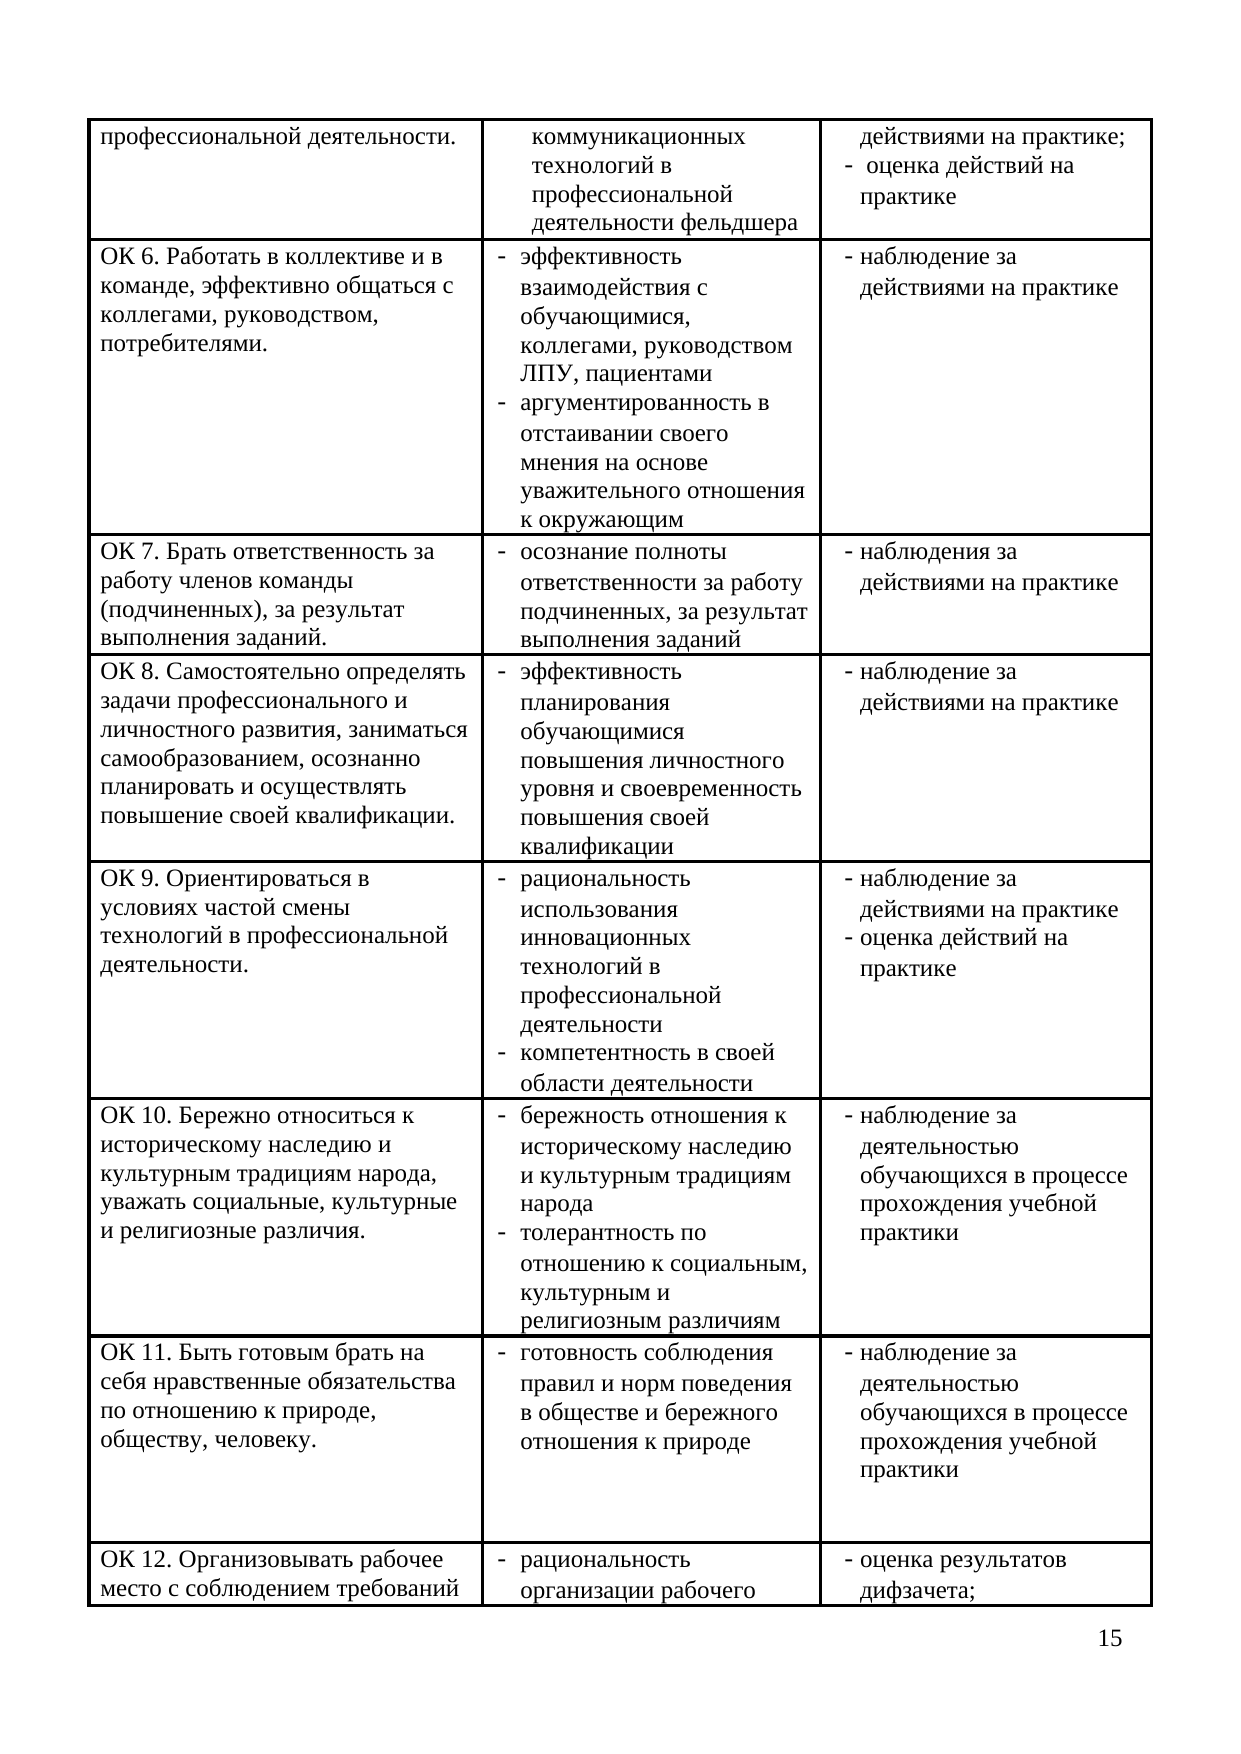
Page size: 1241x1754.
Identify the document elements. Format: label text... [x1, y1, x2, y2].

table_cell бережность отношения к историческому наследию и культурным традициям народа толерантность по отношению к социальным, культурным и религиозным различиям [484, 1100, 819, 1334]
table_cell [91, 1544, 481, 1603]
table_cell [822, 121, 1150, 238]
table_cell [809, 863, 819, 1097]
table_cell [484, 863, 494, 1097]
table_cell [91, 121, 481, 238]
table_cell ОК 8. Самостоятельно определять задачи профессионального и личностного развития, заниматься самообразованием, осознанно планировать и осуществлять повышение своей квалификации. [91, 656, 481, 860]
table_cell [484, 1544, 819, 1603]
table_cell наблюдение за деятельностью обучающихся в процессе прохождения учебной практики [822, 1338, 1150, 1541]
table_cell наблюдения за действиями на практике [822, 536, 1150, 653]
table_cell наблюдение за действиями на практике [822, 241, 1150, 533]
table_cell наблюдение за действиями на практике [822, 656, 1150, 860]
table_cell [484, 121, 819, 238]
table_cell эффективность взаимодействия с обучающимися, коллегами, руководством ЛПУ, пациентами аргументированность в отстаивании своего мнения на основе уважительного отношения к окружающим [484, 241, 819, 533]
table_cell ОК 7. Брать ответственность за работу членов команды (подчиненных), за результат выполнения заданий. [91, 536, 481, 653]
table_cell ОК 6. Работать в коллективе и в команде, эффективно общаться с коллегами, руководством, потребителями. [91, 241, 481, 533]
table_cell эффективность планирования обучающимися повышения личностного уровня и своевременность повышения своей квалификации [484, 656, 819, 860]
table_cell наблюдение за деятельностью обучающихся в процессе прохождения учебной практики [822, 1100, 1150, 1334]
table_cell готовность соблюдения правил и норм поведения в обществе и бережного отношения к природе [484, 1338, 819, 1541]
table_cell осознание полноты ответственности за работу подчиненных, за результат выполнения заданий [484, 536, 819, 653]
table_cell ОК 9. Ориентироваться в условиях частой смены технологий в профессиональной деятельности. [91, 863, 481, 1097]
table_cell ОК 10. Бережно относиться к историческому наследию и культурным традициям народа, уважать социальные, культурные и религиозные различия. [91, 1100, 481, 1334]
table_cell наблюдение за действиями на практике оценка действий на практике [822, 863, 1150, 1097]
table_cell ОК 11. Быть готовым брать на себя нравственные обязательства по отношению к природе, обществу, человеку. [91, 1338, 481, 1541]
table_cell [822, 1544, 1150, 1603]
